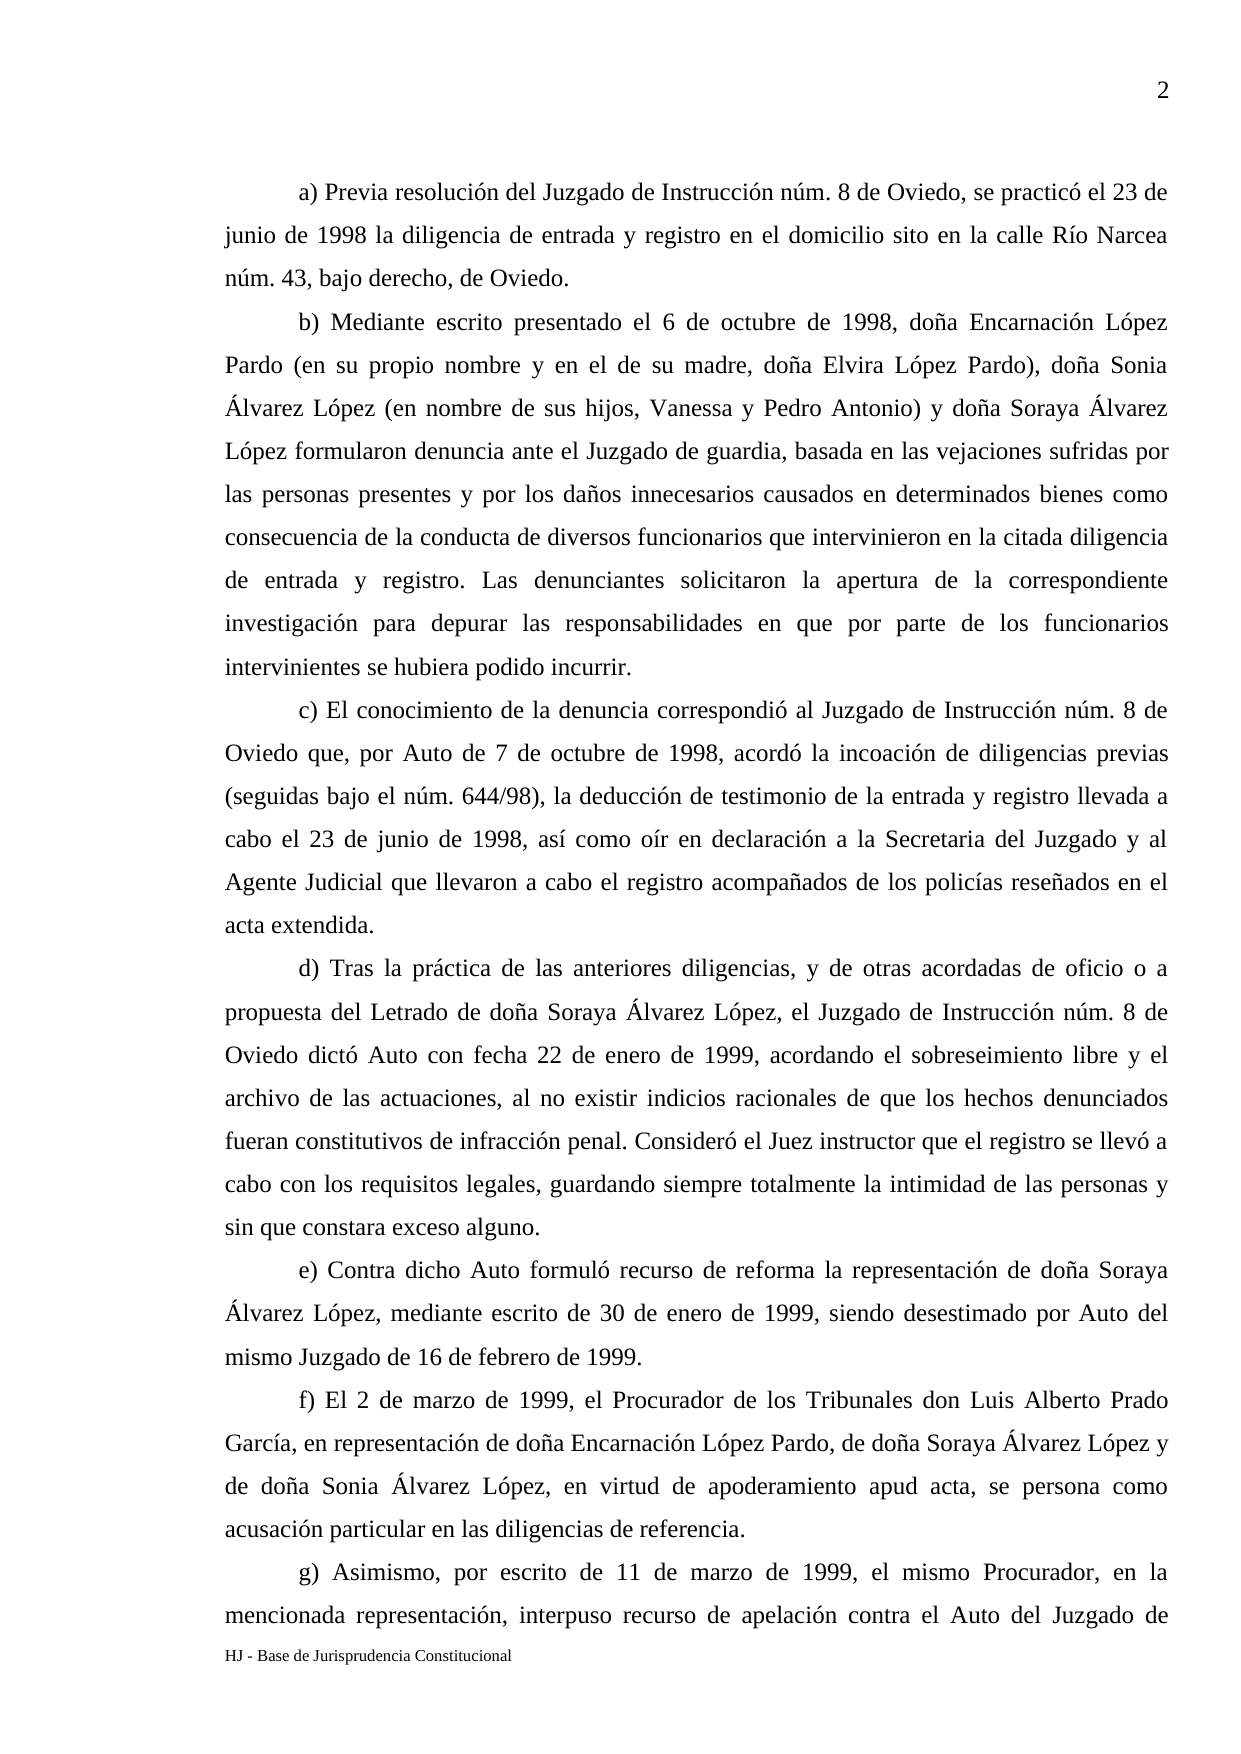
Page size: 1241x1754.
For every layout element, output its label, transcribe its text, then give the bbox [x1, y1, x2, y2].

text c) El conocimiento de la denuncia correspondió al Juzgado de Instrucción núm. 8 de Oviedo que, por Auto de 7 de octubre de 1998, acordó la incoación de diligencias previas (seguidas bajo el núm. 644/98), la deducción de testimonio de la entrada y registro llevada a cabo el 23 de junio de 1998, así como oír en declaración a la Secretaria del Juzgado y al Agente Judicial que llevaron a cabo el registro acompañados de los policías reseñados en el acta extendida. [224, 695, 1169, 939]
text d) Tras la práctica de las anteriores diligencias, y de otras acordadas de oficio o a propuesta del Letrado de doña Soraya Álvarez López, el Juzgado de Instrucción núm. 8 de Oviedo dictó Auto con fecha 22 de enero de 1999, acordando el sobreseimiento libre y el archivo de las actuaciones, al no existir indicios racionales de que los hechos denunciados fueran constitutivos de infracción penal. Consideró el Juez instructor que el registro se llevó a cabo con los requisitos legales, guardando siempre totalmente la intimidad de las personas y sin que constara exceso alguno. [224, 953, 1169, 1241]
text b) Mediante escrito presentado el 6 de octubre de 1998, doña Encarnación López Pardo (en su propio nombre y en el de su madre, doña Elvira López Pardo), doña Sonia Álvarez López (en nombre de sus hijos, Vanessa y Pedro Antonio) y doña Soraya Álvarez López formularon denuncia ante el Juzgado de guardia, basada en las vejaciones sufridas por las personas presentes y por los daños innecesarios causados en determinados bienes como consecuencia de la conducta de diversos funcionarios que intervinieron en la citada diligencia de entrada y registro. Las denunciantes solicitaron la apertura de la correspondiente investigación para depurar las responsabilidades en que por parte de los funcionarios intervinientes se hubiera podido incurrir. [224, 307, 1169, 680]
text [224, 1557, 1169, 1629]
text f) El 2 de marzo de 1999, el Procurador de los Tribunales don Luis Alberto Prado García, en representación de doña Encarnación López Pardo, de doña Soraya Álvarez López y de doña Sonia Álvarez López, en virtud de apoderamiento apud acta, se persona como acusación particular en las diligencias de referencia. [224, 1385, 1169, 1543]
text a) Previa resolución del Juzgado de Instrucción núm. 8 de Oviedo, se practicó el 23 de junio de 1998 la diligencia de entrada y registro en el domicilio sito en la calle Río Narcea núm. 43, bajo derecho, de Oviedo. [224, 177, 1169, 292]
text e) Contra dicho Auto formuló recurso de reforma la representación de doña Soraya Álvarez López, mediante escrito de 30 de enero de 1999, siendo desestimado por Auto del mismo Juzgado de 16 de febrero de 1999. [224, 1255, 1169, 1370]
